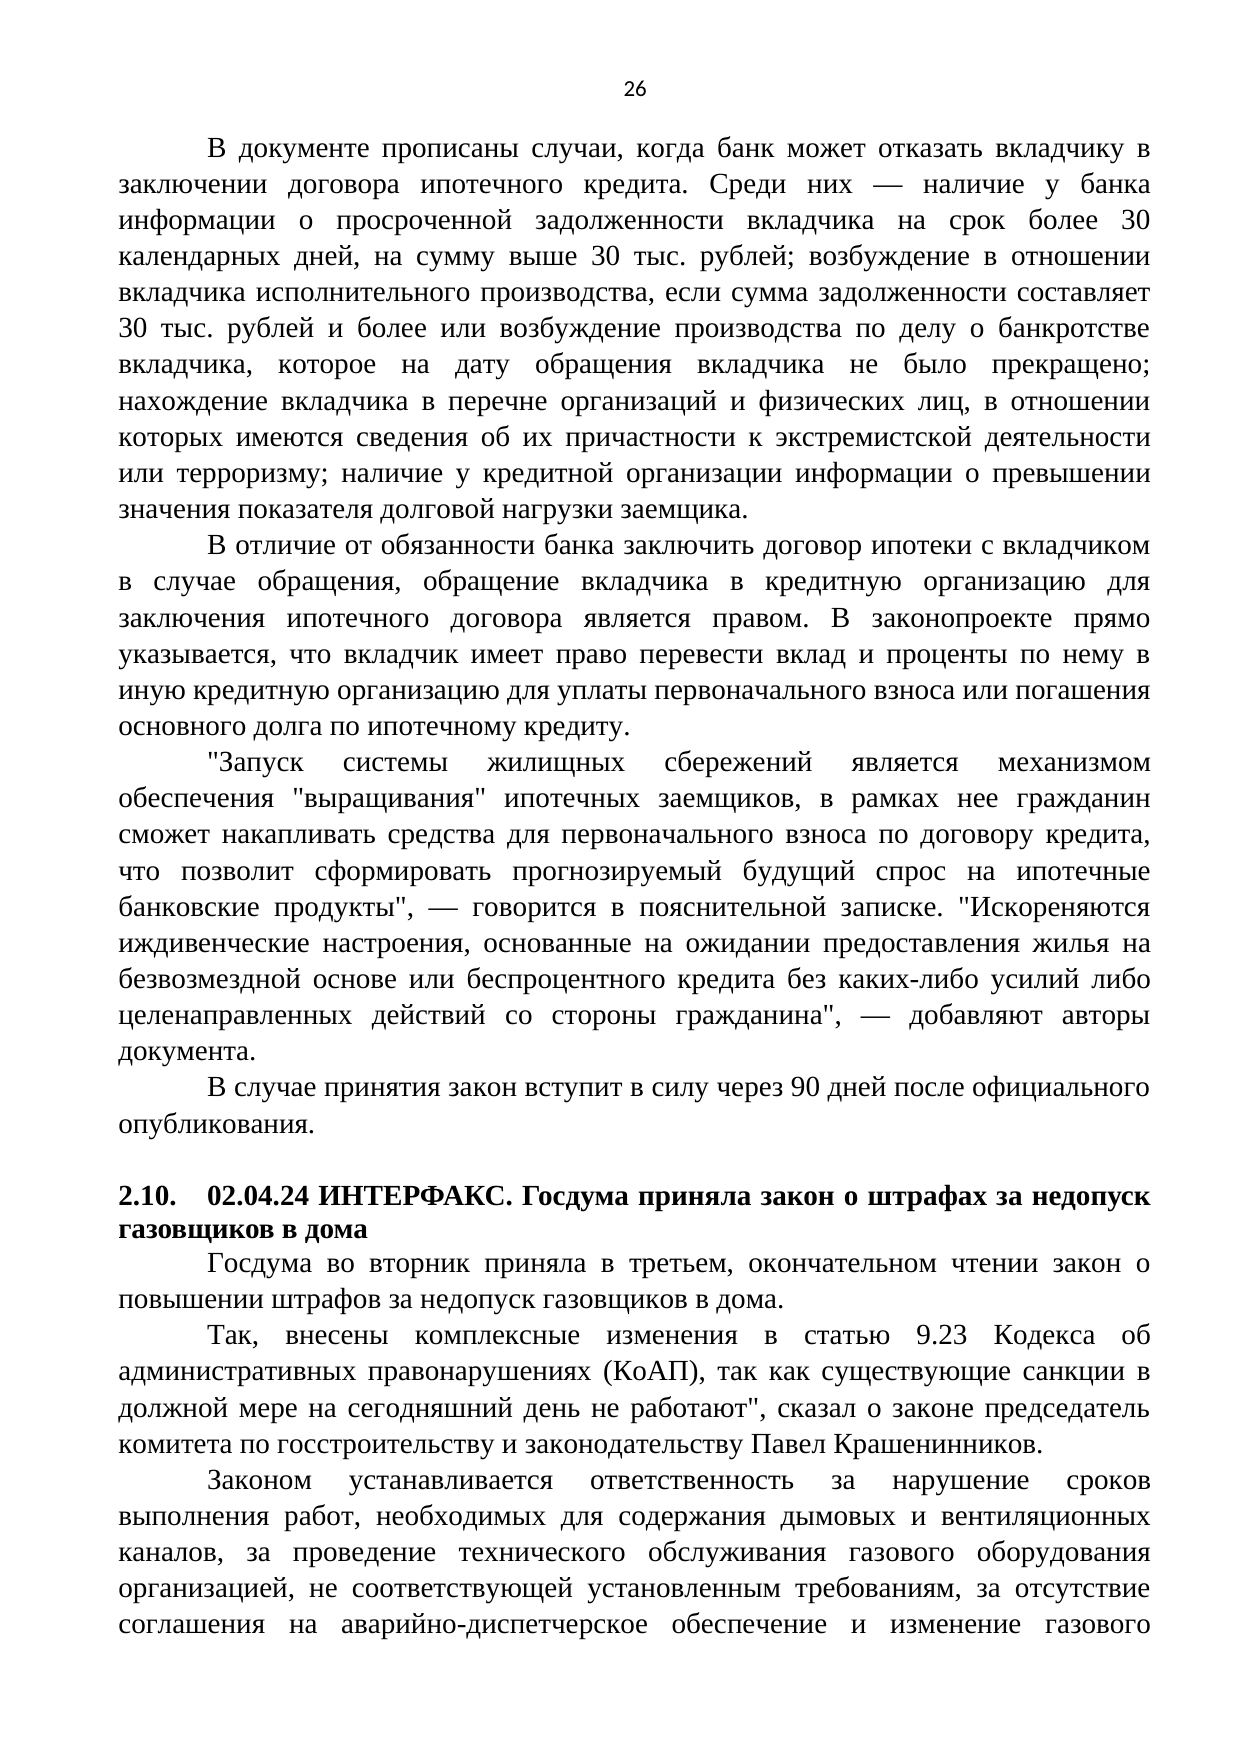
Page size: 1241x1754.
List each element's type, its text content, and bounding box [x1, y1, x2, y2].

text В отличие от обязанности банка заключить договор ипотеки с вкладчиком в случае обращения, обращение вкладчика в кредитную организацию для заключения ипотечного договора является правом. В законопроекте прямо указывается, что вкладчик имеет право перевести вклад и проценты по нему в иную кредитную организацию для уплаты первоначального взноса или погашения основного долга по ипотечному кредиту. [118, 527, 1152, 742]
text В случае принятия закон вступит в силу через 90 дней после официального опубликования. [118, 1069, 1152, 1139]
text В документе прописаны случаи, когда банк может отказать вкладчику в заключении договора ипотечного кредита. Среди них — наличие у банка информации о просроченной задолженности вкладчика на срок более 30 календарных дней, на сумму выше 30 тыс. рублей; возбуждение в отношении вкладчика исполнительного производства, если сумма задолженности составляет 30 тыс. рублей и более или возбуждение производства по делу о банкротстве вкладчика, которое на дату обращения вкладчика не было прекращено; нахождение вкладчика в перечне организаций и физических лиц, в отношении которых имеются сведения об их причастности к экстремистской деятельности или терроризму; наличие у кредитной организации информации о превышении значения показателя долговой нагрузки заемщика. [118, 130, 1152, 525]
text "Запуск системы жилищных сбережений является механизмом обеспечения "выращивания" ипотечных заемщиков, в рамках нее гражданин сможет накапливать средства для первоначального взноса по договору кредита, что позволит сформировать прогнозируемый будущий спрос на ипотечные банковские продукты", — говорится в пояснительной записке. "Искореняются иждивенческие настроения, основанные на ожидании предоставления жилья на безвозмездной основе или беспроцентного кредита без каких-либо усилий либо целенаправленных действий со стороны гражданина", — добавляют авторы документа. [118, 744, 1152, 1067]
text Так, внесены комплексные изменения в статью 9.23 Кодекса об административных правонарушениях (КоАП), так как существующие санкции в должной мере на сегодняшний день не работают", сказал о законе председатель комитета по госстроительству и законодательству Павел Крашенинников. [118, 1317, 1152, 1459]
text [118, 1462, 1152, 1640]
subtitle 02.04.24 ИНТЕРФАКС. Госдума приняла закон о штрафах за недопуск газовщиков в дома [118, 1178, 1152, 1245]
text Госдума во вторник приняла в третьем, окончательном чтении закон о повышении штрафов за недопуск газовщиков в дома. [118, 1245, 1152, 1315]
